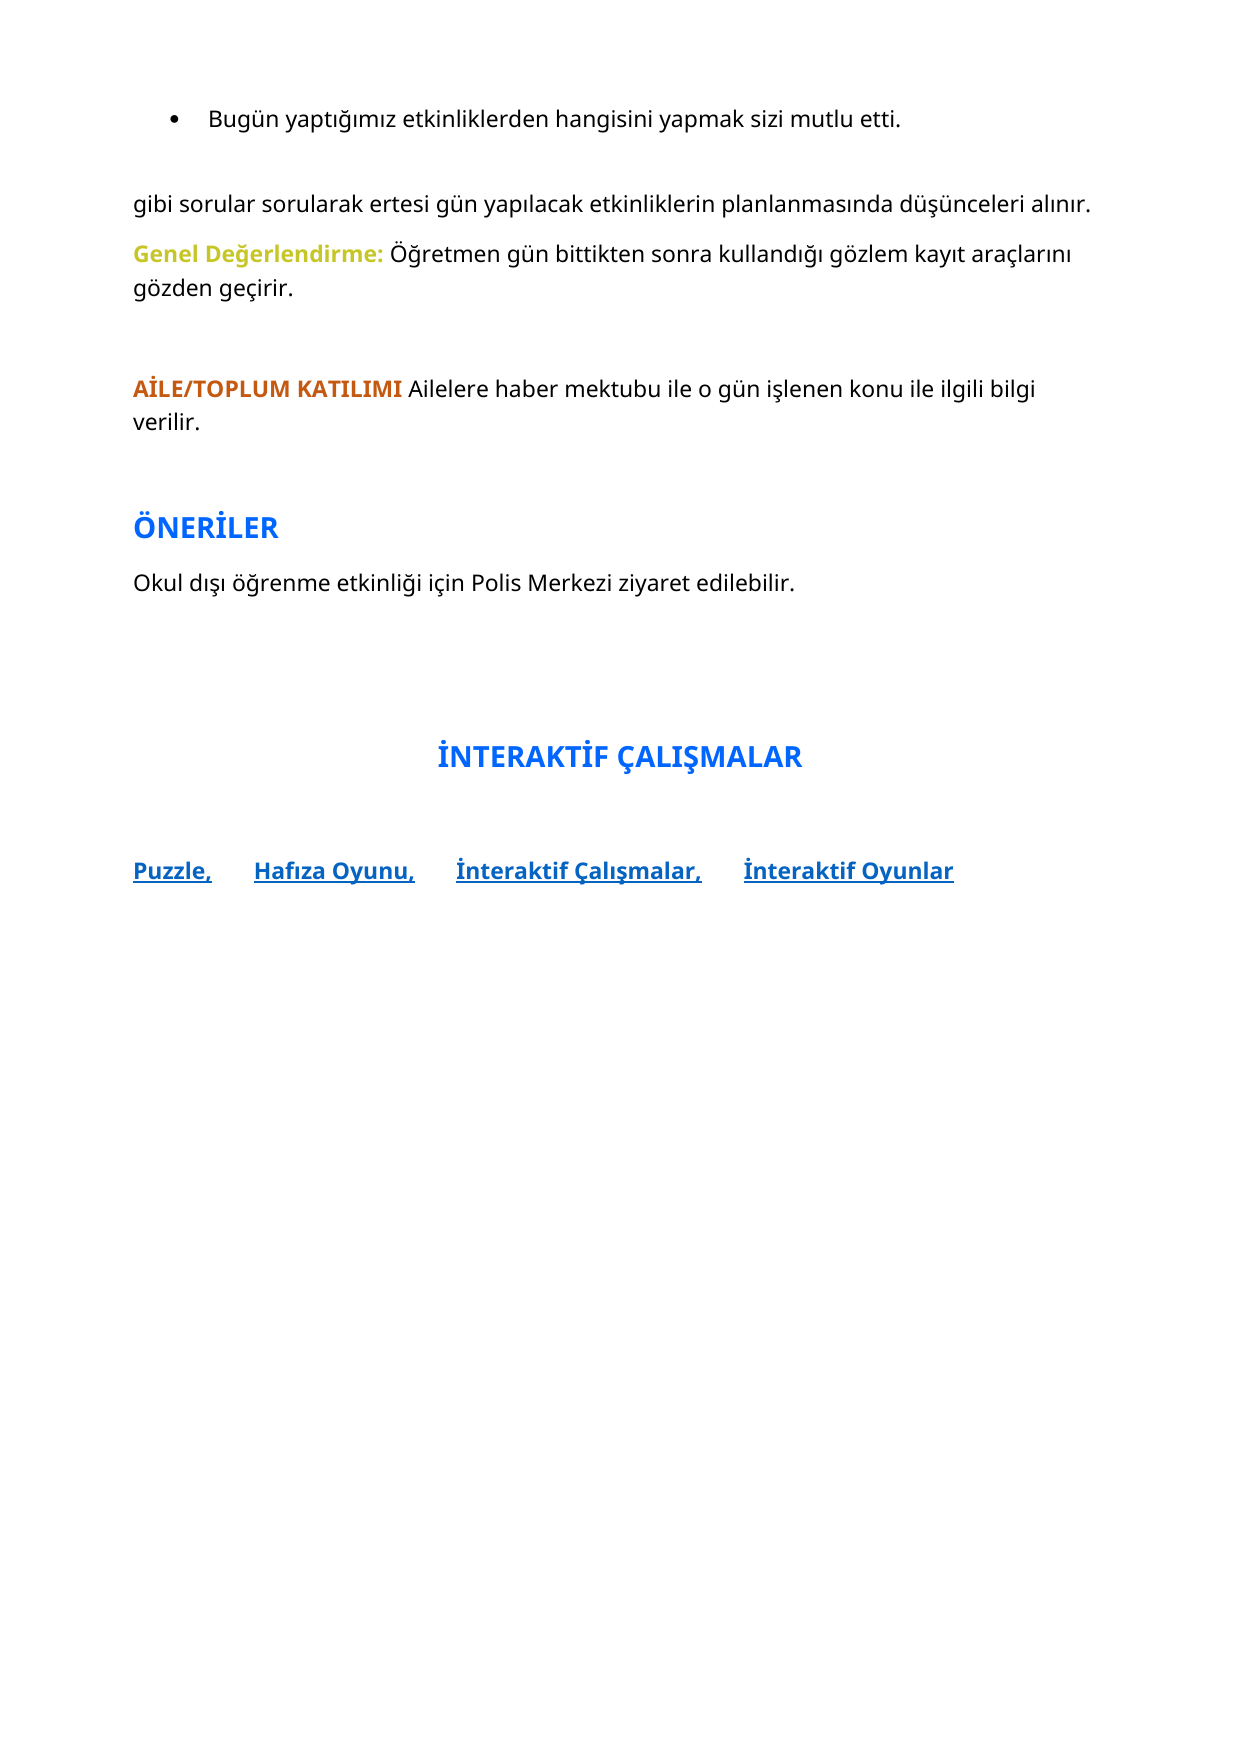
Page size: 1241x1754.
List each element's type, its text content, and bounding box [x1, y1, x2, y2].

text gibi sorular sorularak ertesi gün yapılacak etkinliklerin planlanmasında düşünceleri alınır. [133, 188, 1107, 219]
text İNTERAKTİF ÇALIŞMALAR [133, 736, 1107, 776]
list Bugün yaptığımız etkinliklerden hangisini yapmak sizi mutlu etti. [170, 103, 1107, 135]
text Puzzle, Hafıza Oyunu, İnteraktif Çalışmalar, İnteraktif Oyunlar [133, 855, 1107, 886]
text Genel Değerlendirme: Öğretmen gün bittikten sonra kullandığı gözlem kayıt araçlarını gözden geçirir. [133, 238, 1107, 303]
text AİLE/TOPLUM KATILIMI Ailelere haber mektubu ile o gün işlenen konu ile ilgili bilgi verilir. [133, 373, 1107, 438]
text Okul dışı öğrenme etkinliği için Polis Merkezi ziyaret edilebilir. [133, 567, 1107, 598]
text ÖNERİLER [133, 507, 1107, 547]
